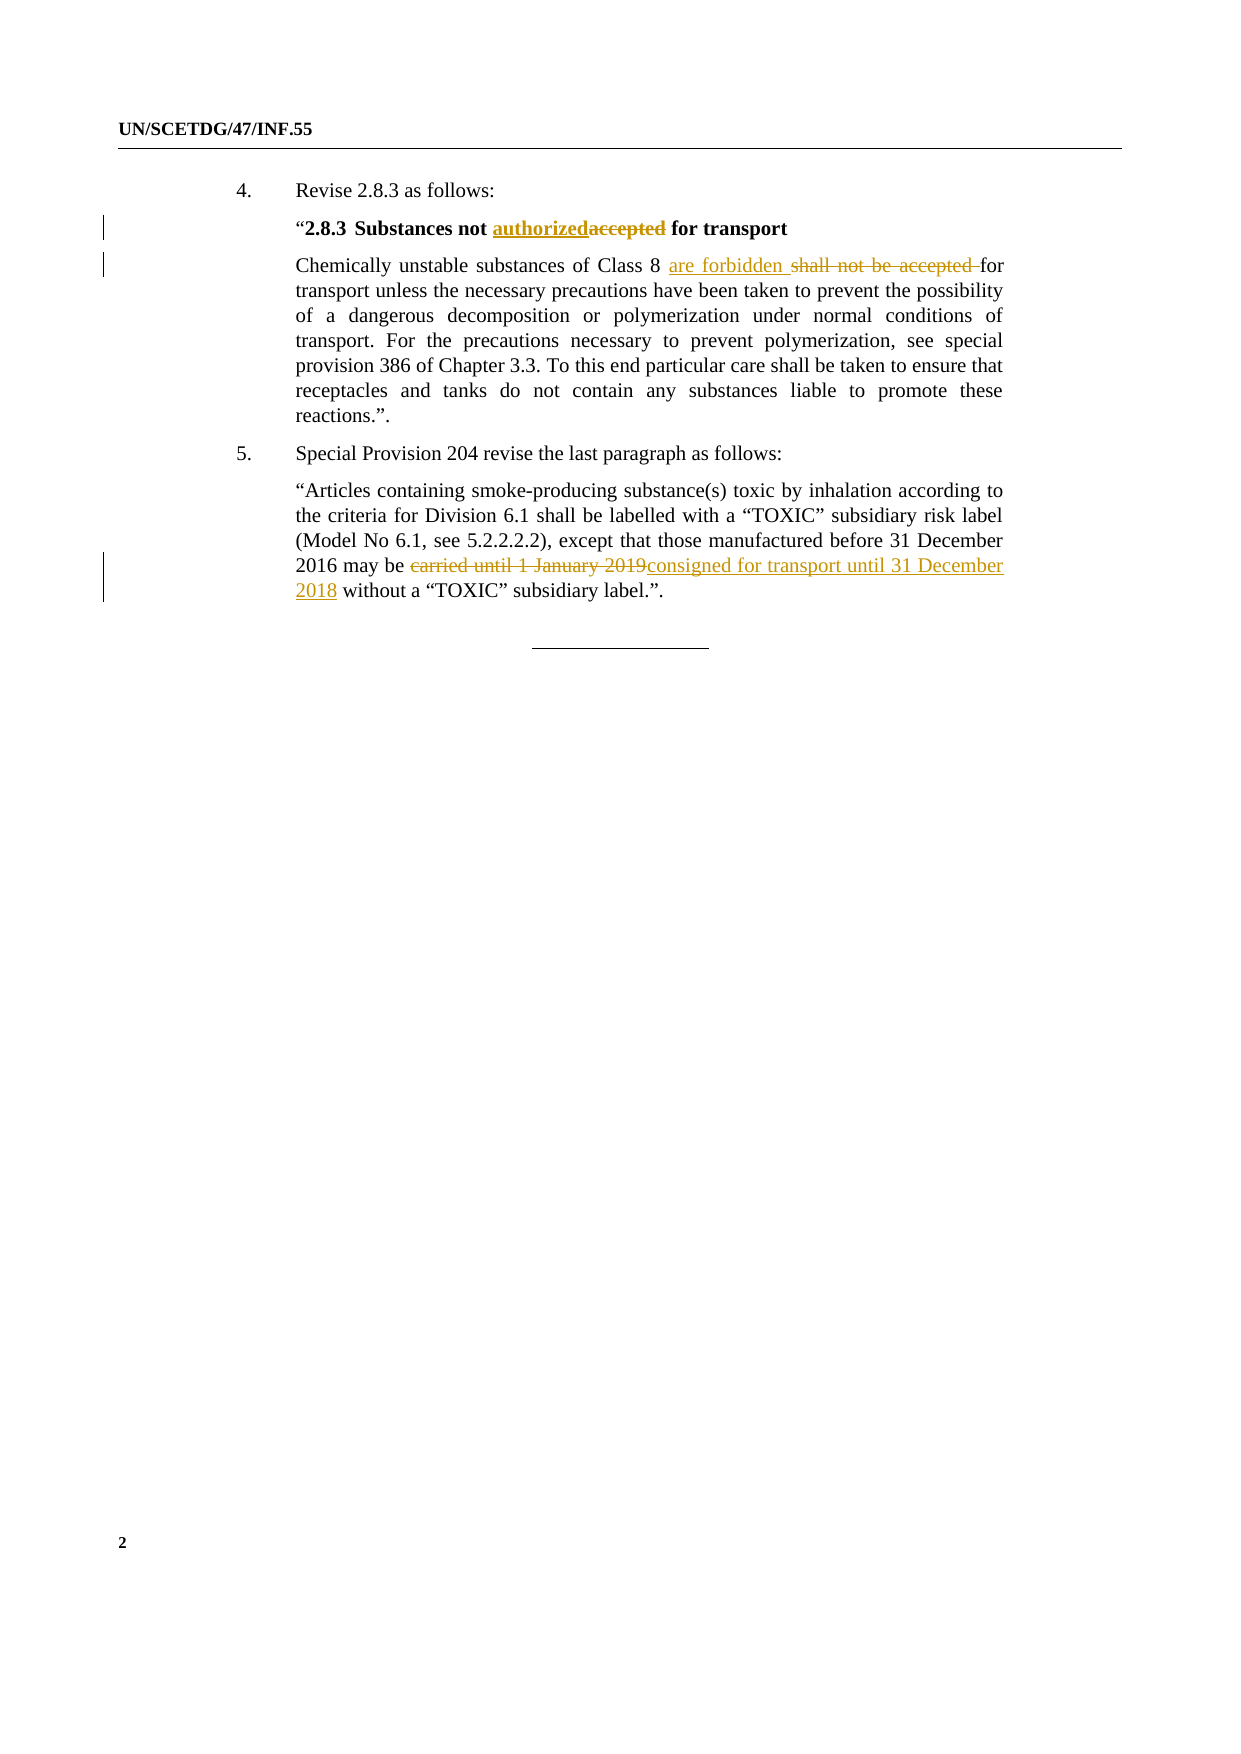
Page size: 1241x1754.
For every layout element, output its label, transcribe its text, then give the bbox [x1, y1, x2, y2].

text 5. Special Provision 204 revise the last paragraph as follows: [236, 440, 1004, 465]
text “Articles containing smoke-producing substance(s) toxic by inhalation according to the criteria for Division 6.1 shall be labelled with a “TOXIC” subsidiary risk label (Model No 6.1, see 5.2.2.2.2), except that those manufactured before 31 December 2016 may be without a “TOXIC” subsidiary label.”. [295, 477, 1004, 602]
text 4. Revise 2.8.3 as follows: [236, 177, 1004, 202]
text “2.8.3 Substances not for transport [295, 215, 1004, 240]
text Chemically unstable substances of Class 8 for transport unless the necessary precautions have been taken to prevent the possibility of a dangerous decomposition or polymerization under normal conditions of transport. For the precautions necessary to prevent polymerization, see special provision 386 of Chapter 3.3. To this end particular care shall be taken to ensure that receptacles and tanks do not contain any substances liable to promote these reactions.”. [295, 252, 1004, 427]
